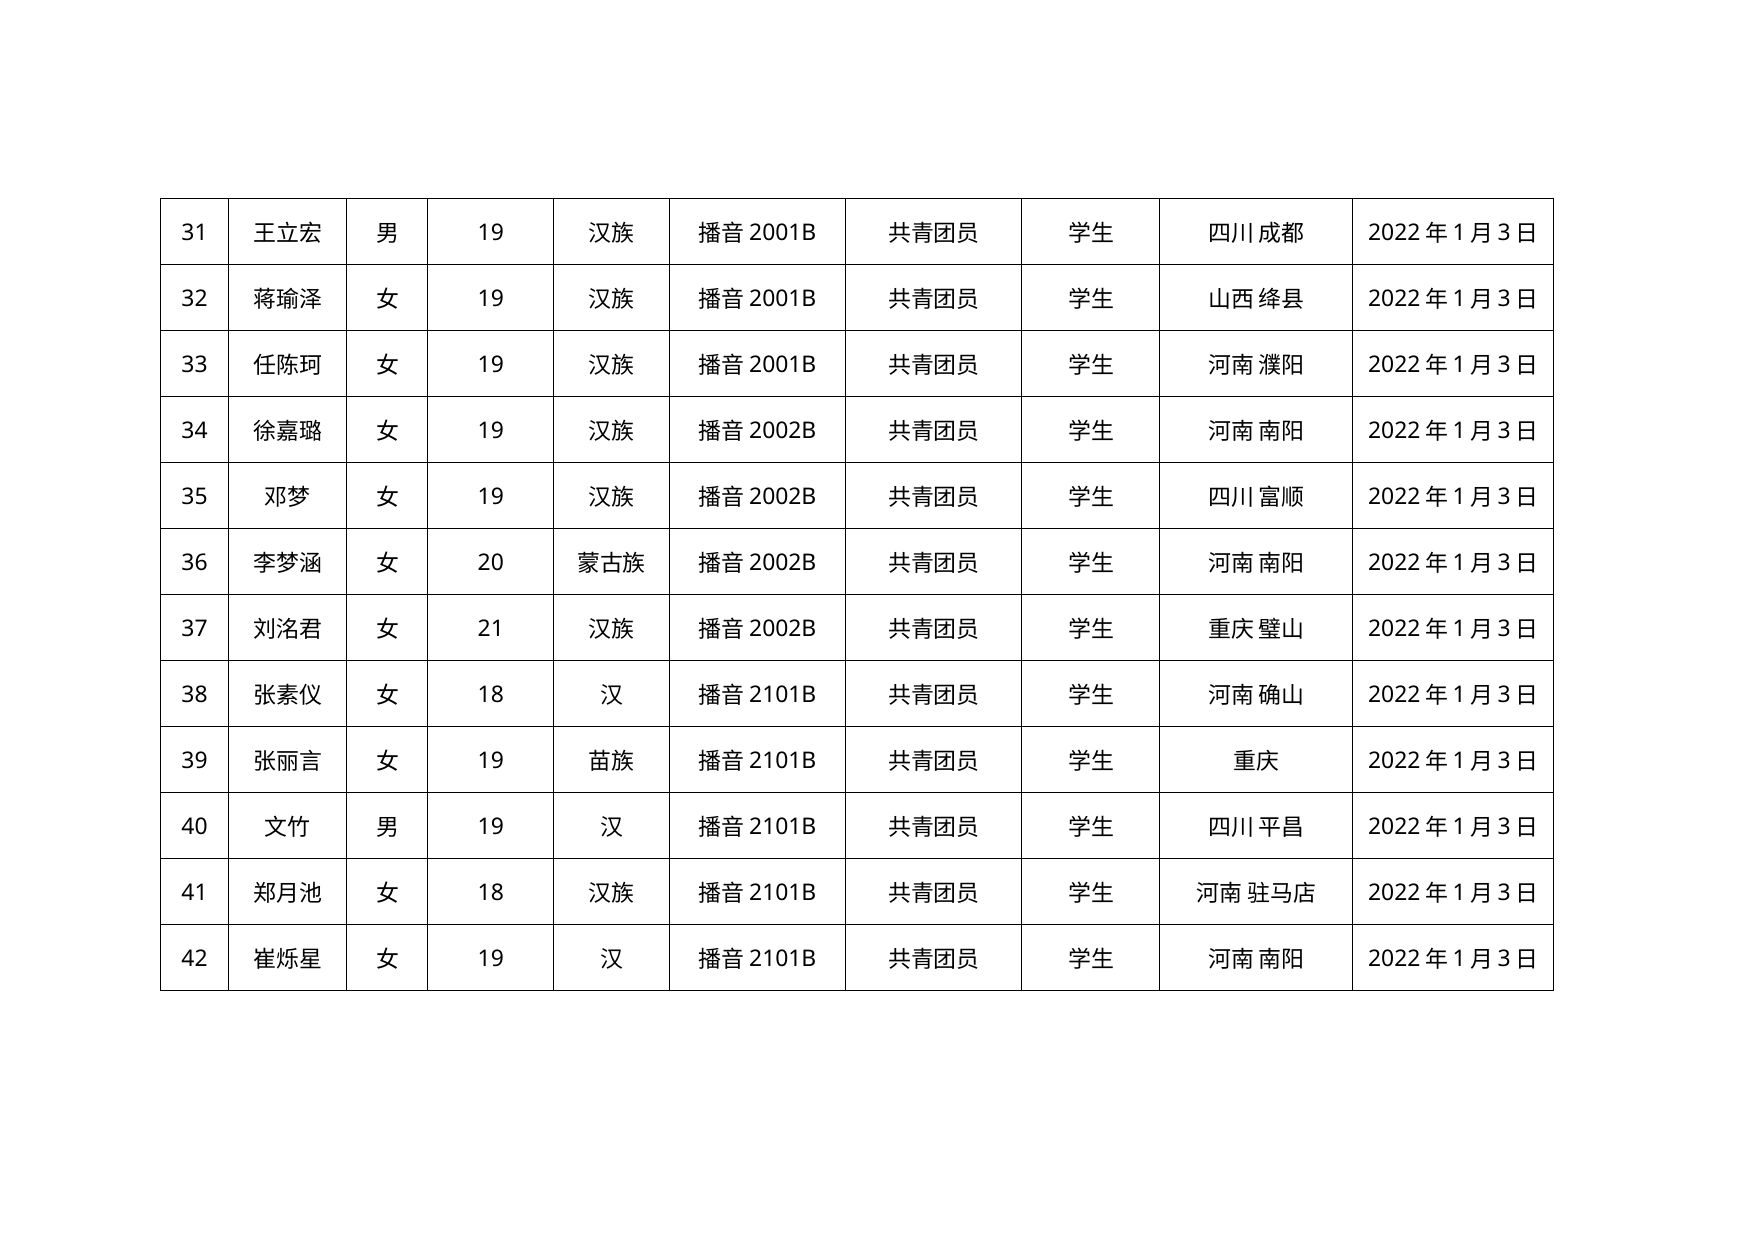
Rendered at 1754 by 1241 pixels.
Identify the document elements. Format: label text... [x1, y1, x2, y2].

table_cell 文竹 [229, 793, 346, 858]
table_cell 女 [347, 595, 427, 660]
table_cell 播音2001B [670, 265, 845, 330]
table_cell 播音2002B [670, 529, 845, 594]
table_cell 2022年1月3日 [1353, 595, 1553, 660]
table_cell 张素仪 [229, 661, 346, 726]
table_cell 共青团员 [846, 397, 1021, 462]
table_cell 播音2001B [670, 331, 845, 396]
table_cell 19 [428, 793, 553, 858]
table_cell 共青团员 [846, 331, 1021, 396]
table_cell 2022年1月3日 [1353, 529, 1553, 594]
table_cell 河南 濮阳 [1160, 331, 1352, 396]
table_cell 蒋瑜泽 [229, 265, 346, 330]
table_cell 学生 [1022, 925, 1159, 990]
table_cell 学生 [1022, 463, 1159, 528]
table_cell 河南 确山 [1160, 661, 1352, 726]
table_cell 汉族 [554, 331, 669, 396]
table_cell 女 [347, 661, 427, 726]
table_cell 共青团员 [846, 925, 1021, 990]
table_cell 18 [428, 661, 553, 726]
table_cell 河南 南阳 [1160, 529, 1352, 594]
table_cell 34 [161, 397, 228, 462]
table_cell 汉族 [554, 859, 669, 924]
table_cell 四川 富顺 [1160, 463, 1352, 528]
table_cell 36 [161, 529, 228, 594]
table_cell 共青团员 [846, 463, 1021, 528]
table_cell 学生 [1022, 727, 1159, 792]
table_cell 播音2101B [670, 925, 845, 990]
table_cell 男 [347, 199, 427, 264]
table_cell 21 [428, 595, 553, 660]
table_cell 蒙古族 [554, 529, 669, 594]
table_cell 31 [161, 199, 228, 264]
table_cell 19 [428, 463, 553, 528]
table_cell 38 [161, 661, 228, 726]
table_cell 2022年1月3日 [1353, 199, 1553, 264]
table_cell 崔烁星 [229, 925, 346, 990]
table_cell 女 [347, 397, 427, 462]
table_cell 女 [347, 331, 427, 396]
table_cell 山西 绛县 [1160, 265, 1352, 330]
table_cell 2022年1月3日 [1353, 463, 1553, 528]
table_cell 共青团员 [846, 265, 1021, 330]
table_cell 共青团员 [846, 595, 1021, 660]
table_cell 男 [347, 793, 427, 858]
table_cell 2022年1月3日 [1353, 265, 1553, 330]
table_cell 邓梦 [229, 463, 346, 528]
table_cell 汉族 [554, 463, 669, 528]
table_cell 汉族 [554, 595, 669, 660]
table_cell 共青团员 [846, 727, 1021, 792]
table_cell 播音2101B [670, 727, 845, 792]
table_cell 河南 驻马店 [1160, 859, 1352, 924]
table_cell 汉族 [554, 397, 669, 462]
table_cell 19 [428, 331, 553, 396]
table_cell 学生 [1022, 265, 1159, 330]
table_cell 女 [347, 925, 427, 990]
table_cell 2022年1月3日 [1353, 793, 1553, 858]
table_cell 学生 [1022, 397, 1159, 462]
table_cell 汉族 [554, 265, 669, 330]
table_cell 四川 平昌 [1160, 793, 1352, 858]
table_cell 共青团员 [846, 529, 1021, 594]
table_cell 苗族 [554, 727, 669, 792]
table_cell 42 [161, 925, 228, 990]
table_cell 学生 [1022, 331, 1159, 396]
table_cell 41 [161, 859, 228, 924]
table_cell 四川 成都 [1160, 199, 1352, 264]
table_cell 郑月池 [229, 859, 346, 924]
table_cell 女 [347, 265, 427, 330]
table_cell 19 [428, 199, 553, 264]
table_cell 19 [428, 727, 553, 792]
table_cell 20 [428, 529, 553, 594]
table_cell 播音2101B [670, 661, 845, 726]
table_cell 共青团员 [846, 793, 1021, 858]
table_cell 39 [161, 727, 228, 792]
table_cell 女 [347, 727, 427, 792]
table_cell 学生 [1022, 595, 1159, 660]
table_cell 35 [161, 463, 228, 528]
table_cell 40 [161, 793, 228, 858]
table_cell 37 [161, 595, 228, 660]
table_cell 播音2101B [670, 859, 845, 924]
table_cell 重庆 [1160, 727, 1352, 792]
table_cell 2022年1月3日 [1353, 661, 1553, 726]
table_cell 王立宏 [229, 199, 346, 264]
table_cell 播音2002B [670, 595, 845, 660]
table_cell 汉 [554, 793, 669, 858]
table_cell 女 [347, 463, 427, 528]
table_cell 播音2002B [670, 397, 845, 462]
table_cell 女 [347, 529, 427, 594]
table_cell 共青团员 [846, 859, 1021, 924]
table_cell 重庆 璧山 [1160, 595, 1352, 660]
table_cell 女 [347, 859, 427, 924]
table_cell 播音2002B [670, 463, 845, 528]
table_cell 学生 [1022, 199, 1159, 264]
table_cell 汉 [554, 661, 669, 726]
table_cell 19 [428, 397, 553, 462]
table_cell 学生 [1022, 529, 1159, 594]
table_cell 河南 南阳 [1160, 397, 1352, 462]
table_cell 18 [428, 859, 553, 924]
table_cell 2022年1月3日 [1353, 925, 1553, 990]
table_cell 播音2101B [670, 793, 845, 858]
table_cell 播音2001B [670, 199, 845, 264]
table_cell 徐嘉璐 [229, 397, 346, 462]
table_cell 共青团员 [846, 661, 1021, 726]
table_cell 学生 [1022, 859, 1159, 924]
table_cell 学生 [1022, 793, 1159, 858]
table_cell 河南 南阳 [1160, 925, 1352, 990]
table_cell 李梦涵 [229, 529, 346, 594]
table_cell 2022年1月3日 [1353, 331, 1553, 396]
table_cell 2022年1月3日 [1353, 727, 1553, 792]
table_cell 2022年1月3日 [1353, 397, 1553, 462]
table_cell 汉族 [554, 199, 669, 264]
table_cell 19 [428, 265, 553, 330]
table_cell 汉 [554, 925, 669, 990]
table_cell 19 [428, 925, 553, 990]
table_cell 共青团员 [846, 199, 1021, 264]
table_cell 33 [161, 331, 228, 396]
table_cell 张丽言 [229, 727, 346, 792]
table_cell 刘洺君 [229, 595, 346, 660]
table_cell 任陈珂 [229, 331, 346, 396]
table_cell 2022年1月3日 [1353, 859, 1553, 924]
table_cell 32 [161, 265, 228, 330]
table_cell 学生 [1022, 661, 1159, 726]
